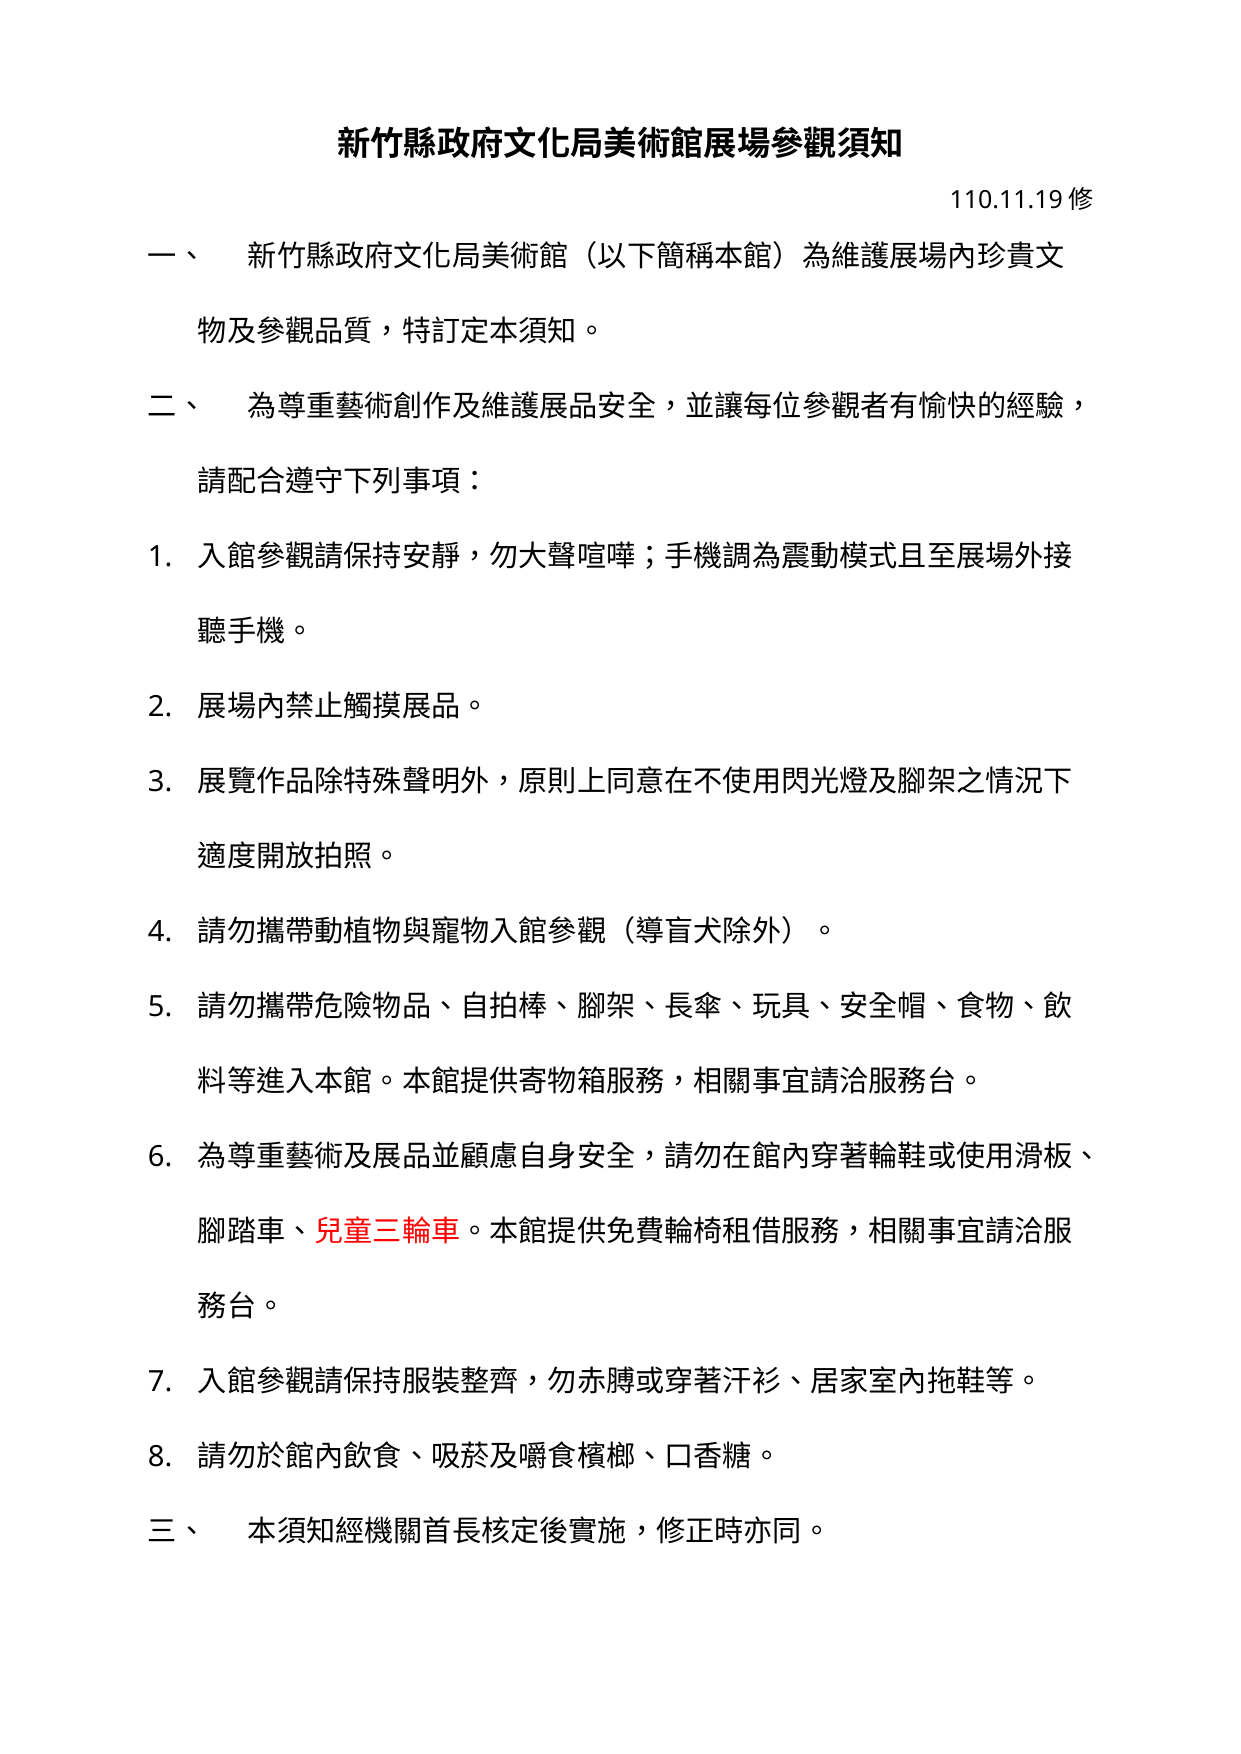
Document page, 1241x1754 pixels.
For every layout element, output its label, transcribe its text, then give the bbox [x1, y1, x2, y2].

list 本須知經機關首長核定後實施，修正時亦同。 [148, 1491, 1093, 1566]
text 新竹縣政府文化局美術館展場參觀須知 [148, 104, 1093, 179]
list 為尊重藝術創作及維護展品安全，並讓每位參觀者有愉快的經驗，請配合遵守下列事項： [148, 366, 1093, 516]
list 為尊重藝術及展品並顧慮自身安全，請勿在館內穿著輪鞋或使用滑板、腳踏車、兒童三輪車。本館提供免費輪椅租借服務，相關事宜請洽服務台。 [148, 1116, 1093, 1341]
list 展覽作品除特殊聲明外，原則上同意在不使用閃光燈及腳架之情況下適度開放拍照。 [148, 741, 1093, 891]
list 入館參觀請保持服裝整齊，勿赤膊或穿著汗衫、居家室內拖鞋等。 [148, 1341, 1093, 1416]
text 110.11.19修 [148, 179, 1093, 216]
list 新竹縣政府文化局美術館（以下簡稱本館）為維護展場內珍貴文物及參觀品質，特訂定本須知。 [148, 216, 1093, 366]
list 展場內禁止觸摸展品。 [148, 666, 1093, 741]
list 請勿攜帶動植物與寵物入館參觀（導盲犬除外）。 [148, 891, 1093, 966]
list 入館參觀請保持安靜，勿大聲喧嘩；手機調為震動模式且至展場外接聽手機。 [148, 516, 1093, 666]
list 請勿於館內飲食、吸菸及嚼食檳榔、口香糖。 [148, 1416, 1093, 1491]
list 請勿攜帶危險物品、自拍棒、腳架、長傘、玩具、安全帽、食物、飲料等進入本館。本館提供寄物箱服務，相關事宜請洽服務台。 [148, 966, 1093, 1116]
